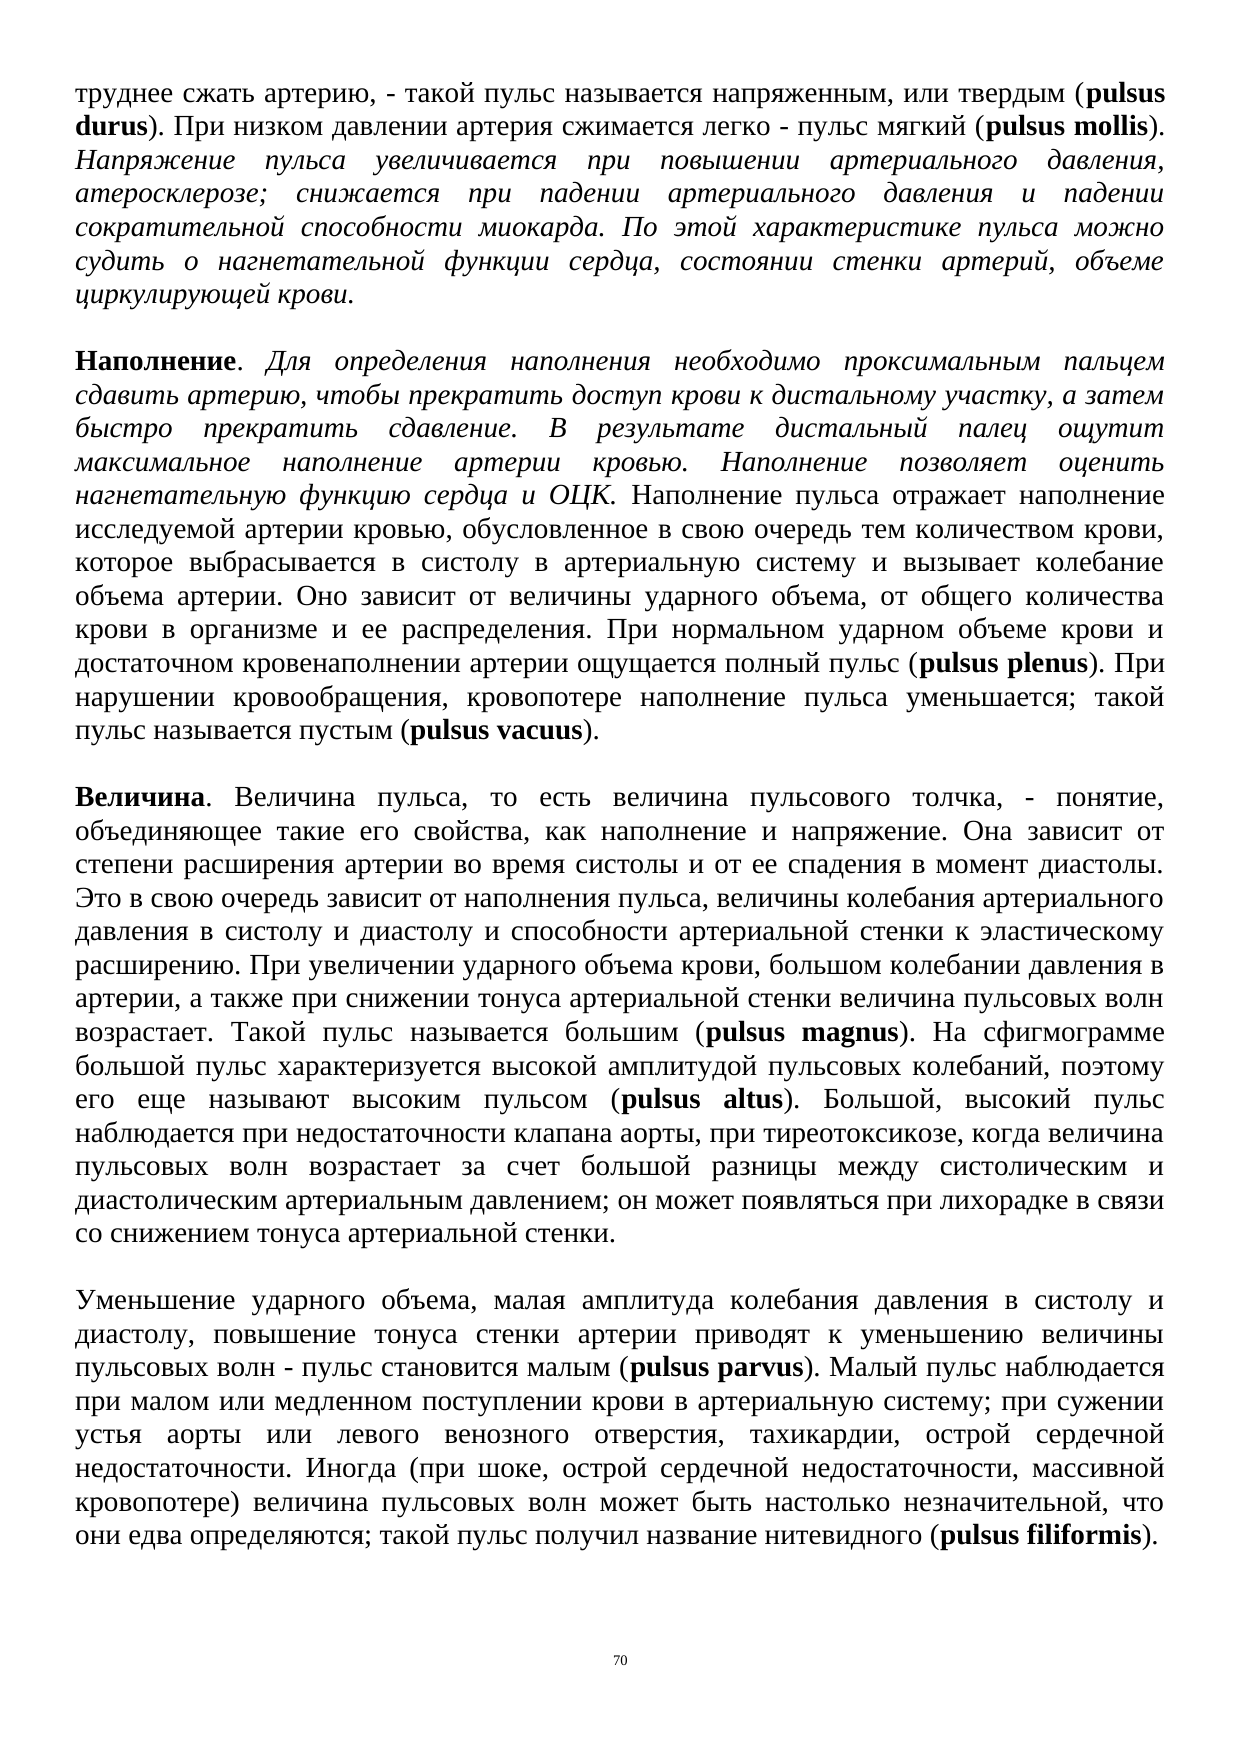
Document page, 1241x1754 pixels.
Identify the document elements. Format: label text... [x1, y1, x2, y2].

text Величина. Величина пульса, то есть величина пульсового толчка, - понятие, объединяющее такие его свойства, как наполнение и напряжение. Она зависит от степени расширения артерии во время систолы и от ее спадения в момент диастолы. Это в свою очередь зависит от наполнения пульса, величины колебания артериального давления в систолу и диастолу и способности артериальной стенки к эластическому расширению. При увеличении ударного объема крови, большом колебании давления в артерии, а также при снижении тонуса артериальной стенки величина пульсовых волн возрастает. Такой пульс называется большим (pulsus magnus). На сфигмограмме большой пульс характеризуется высокой амплитудой пульсовых колебаний, поэтому его еще называют высоким пульсом (pulsus altus). Большой, высокий пульс наблюдается при недостаточности клапана аорты, при тиреотоксикозе, когда величина пульсовых волн возрастает за счет большой разницы между систолическим и диастолическим артериальным давлением; он может появляться при лихорадке в связи со снижением тонуса артериальной стенки. [75, 779, 1165, 1249]
text Уменьшение ударного объема, малая амплитуда колебания давления в систолу и диастолу, повышение тонуса стенки артерии приводят к уменьшению величины пульсовых волн - пульс становится малым (pulsus parvus). Малый пульс наблюдается при малом или медленном поступлении крови в артериальную систему; при сужении устья аорты или левого венозного отверстия, тахикардии, острой сердечной недостаточности. Иногда (при шоке, острой сердечной недостаточности, массивной кровопотере) величина пульсовых волн может быть настолько незначительной, что они едва определяются; такой пульс получил название нитевидного (pulsus filiformis). [75, 1282, 1165, 1551]
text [75, 75, 1165, 310]
text Наполнение. Для определения наполнения необходимо проксимальным пальцем сдавить артерию, чтобы прекратить доступ крови к дистальному участку, а затем быстро прекратить сдавление. В результате дистальный палец ощутит максимальное наполнение артерии кровью. Наполнение позволяет оценить нагнетательную функцию сердца и ОЦК. Наполнение пульса отражает наполнение исследуемой артерии кровью, обусловленное в свою очередь тем количеством крови, которое выбрасывается в систолу в артериальную систему и вызывает колебание объема артерии. Оно зависит от величины ударного объема, от общего количества крови в организме и ее распределения. При нормальном ударном объеме крови и достаточном кровенаполнении артерии ощущается полный пульс (pulsus plenus). При нарушении кровообращения, кровопотере наполнение пульса уменьшается; такой пульс называется пустым (pulsus vacuus). [75, 343, 1165, 746]
